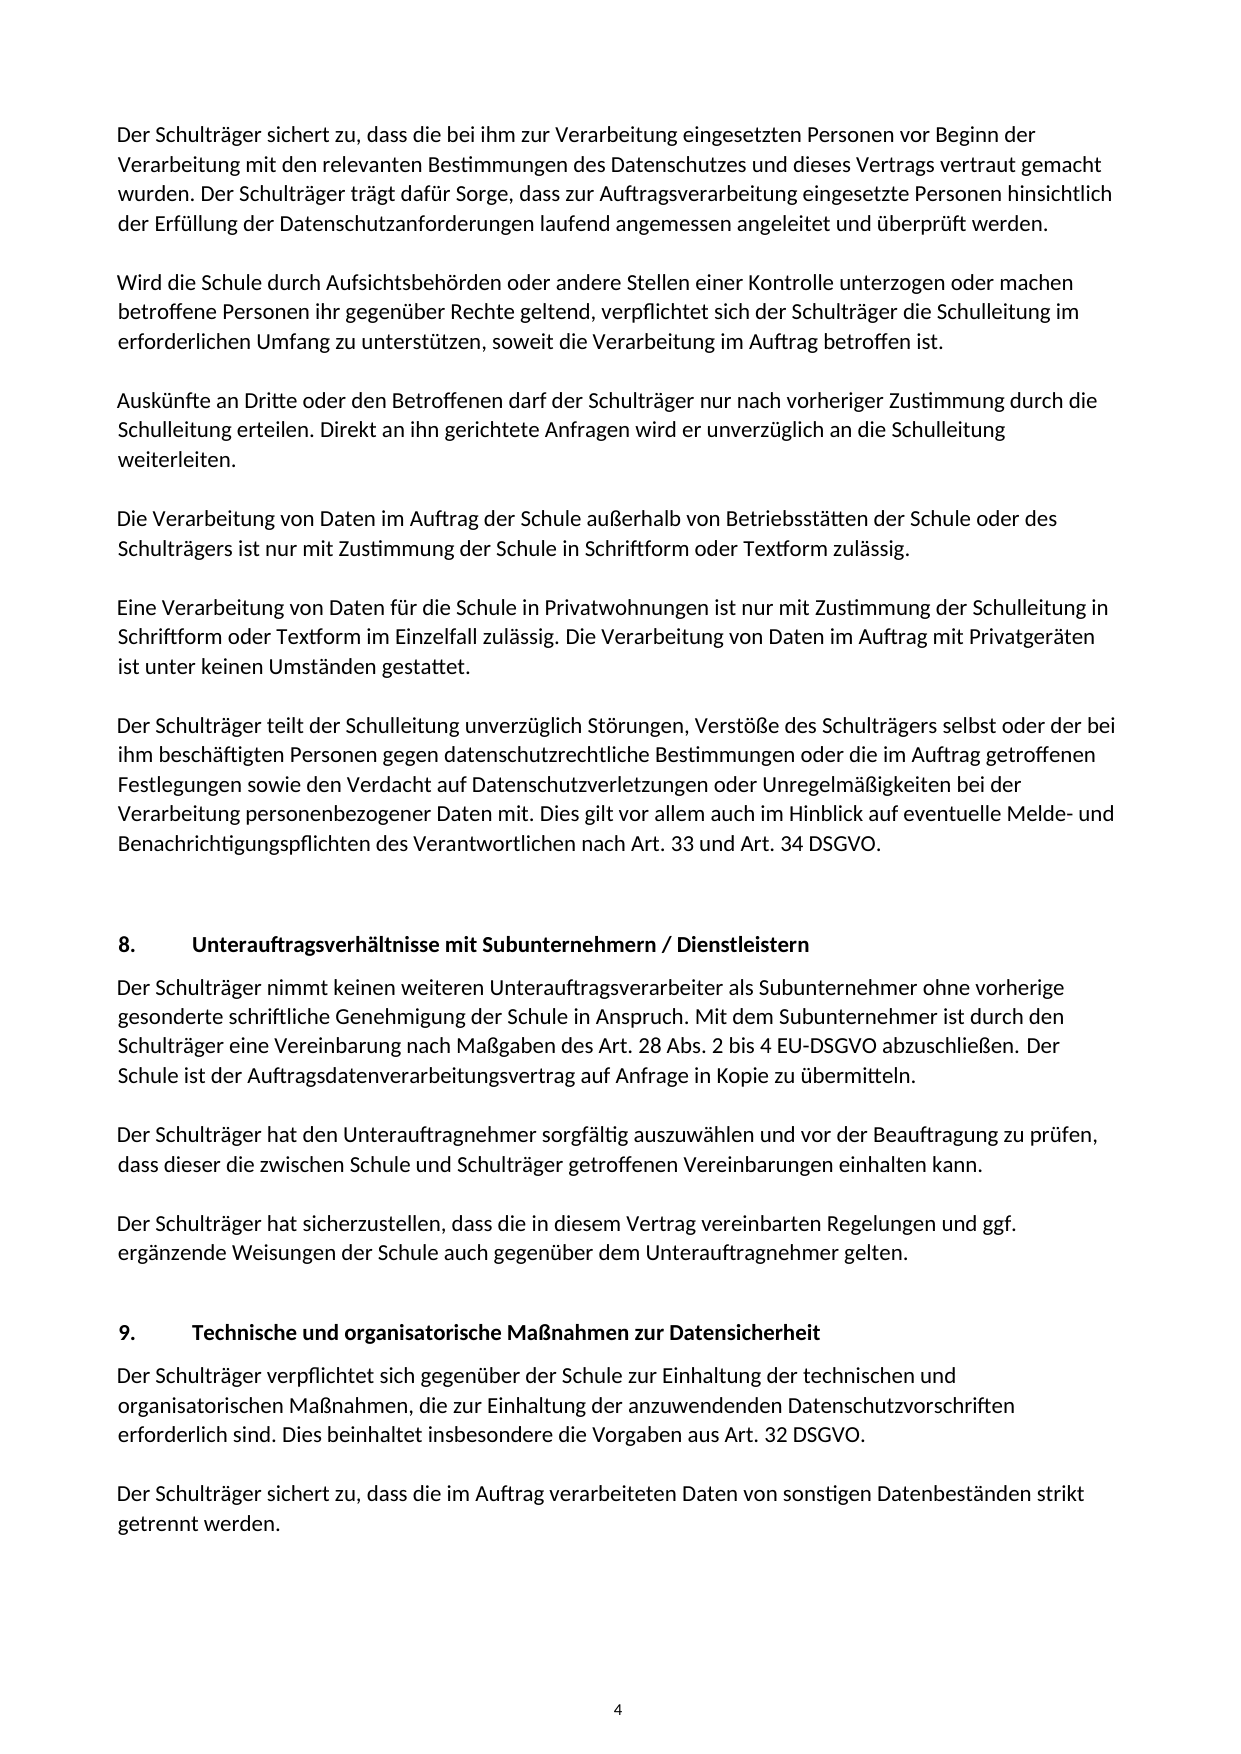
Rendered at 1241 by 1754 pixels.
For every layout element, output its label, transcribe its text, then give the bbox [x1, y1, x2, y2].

text Der Schulträger hat sicherzustellen, dass die in diesem Vertrag vereinbarten Regelungen und ggf. ergänzende Weisungen der Schule auch gegenüber dem Unterauftragnehmer gelten. [117, 1209, 1119, 1267]
text Der Schulträger sichert zu, dass die im Auftrag verarbeiteten Daten von sonstigen Datenbeständen strikt getrennt werden. [117, 1479, 1119, 1537]
subtitle 9. Technische und organisatorische Maßnahmen zur Datensicherheit [118, 1318, 1122, 1346]
text Eine Verarbeitung von Daten für die Schule in Privatwohnungen ist nur mit Zustimmung der Schulleitung in Schriftform oder Textform im Einzelfall zulässig. Die Verarbeitung von Daten im Auftrag mit Privatgeräten ist unter keinen Umständen gestattet. [117, 593, 1119, 680]
text Der Schulträger teilt der Schulleitung unverzüglich Störungen, Verstöße des Schulträgers selbst oder der bei ihm beschäftigten Personen gegen datenschutzrechtliche Bestimmungen oder die im Auftrag getroffenen Festlegungen sowie den Verdacht auf Datenschutzverletzungen oder Unregelmäßigkeiten bei der Verarbeitung personenbezogener Daten mit. Dies gilt vor allem auch im Hinblick auf eventuelle Melde- und Benachrichtigungspflichten des Verantwortlichen nach Art. 33 und Art. 34 DSGVO. [117, 711, 1119, 857]
text Der Schulträger hat den Unterauftragnehmer sorgfältig auszuwählen und vor der Beauftragung zu prüfen, dass dieser die zwischen Schule und Schulträger getroffenen Vereinbarungen einhalten kann. [117, 1120, 1119, 1178]
text Wird die Schule durch Aufsichtsbehörden oder andere Stellen einer Kontrolle unterzogen oder machen betroffene Personen ihr gegenüber Rechte geltend, verpflichtet sich der Schulträger die Schulleitung im erforderlichen Umfang zu unterstützen, soweit die Verarbeitung im Auftrag betroffen ist. [117, 268, 1119, 355]
text Die Verarbeitung von Daten im Auftrag der Schule außerhalb von Betriebsstätten der Schule oder des Schulträgers ist nur mit Zustimmung der Schule in Schriftform oder Textform zulässig. [117, 504, 1119, 562]
text Der Schulträger nimmt keinen weiteren Unterauftragsverarbeiter als Subunternehmer ohne vorherige gesonderte schriftliche Genehmigung der Schule in Anspruch. Mit dem Subunternehmer ist durch den Schulträger eine Vereinbarung nach Maßgaben des Art. 28 Abs. 2 bis 4 EU-DSGVO abzuschließen. Der Schule ist der Auftragsdatenverarbeitungsvertrag auf Anfrage in Kopie zu übermitteln. [117, 973, 1119, 1089]
text Der Schulträger verpflichtet sich gegenüber der Schule zur Einhaltung der technischen und organisatorischen Maßnahmen, die zur Einhaltung der anzuwendenden Datenschutzvorschriften erforderlich sind. Dies beinhaltet insbesondere die Vorgaben aus Art. 32 DSGVO. [117, 1361, 1119, 1448]
text Der Schulträger sichert zu, dass die bei ihm zur Verarbeitung eingesetzten Personen vor Beginn der Verarbeitung mit den relevanten Bestimmungen des Datenschutzes und dieses Vertrags vertraut gemacht wurden. Der Schulträger trägt dafür Sorge, dass zur Auftragsverarbeitung eingesetzte Personen hinsichtlich der Erfüllung der Datenschutzanforderungen laufend angemessen angeleitet und überprüft werden. [117, 121, 1119, 237]
text Auskünfte an Dritte oder den Betroffenen darf der Schulträger nur nach vorheriger Zustimmung durch die Schulleitung erteilen. Direkt an ihn gerichtete Anfragen wird er unverzüglich an die Schulleitung weiterleiten. [117, 386, 1119, 473]
subtitle 8. Unterauftragsverhältnisse mit Subunternehmern / Dienstleistern [118, 930, 1122, 958]
